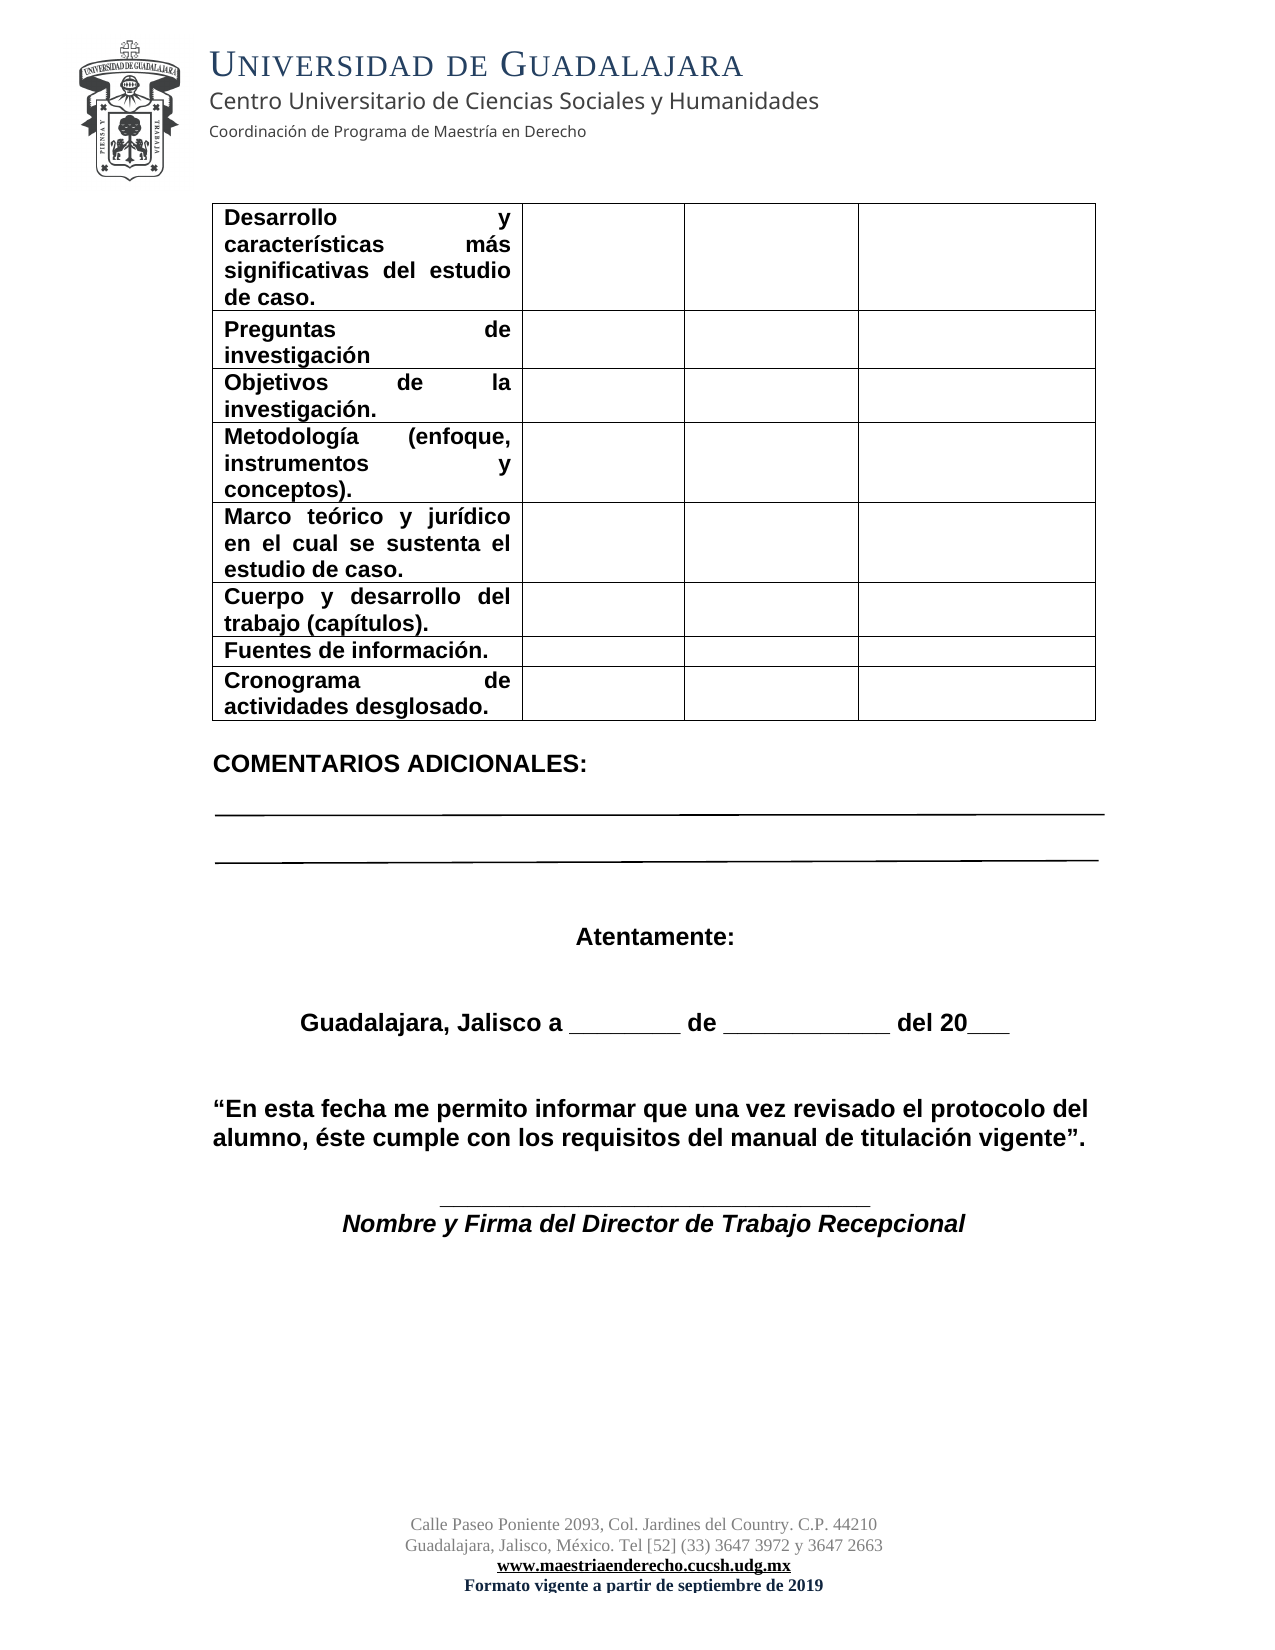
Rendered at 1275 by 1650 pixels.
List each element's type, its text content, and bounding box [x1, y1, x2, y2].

table_cell [859, 583, 1095, 636]
table_cell Marco teórico y jurídico en el cual se sustenta el estudio de caso. [213, 503, 522, 582]
table_cell Cronograma de actividades desglosado. [213, 667, 522, 719]
table_cell [859, 423, 1095, 502]
text COMENTARIOS ADICIONALES: [213, 749, 1098, 778]
table_cell [859, 637, 1095, 666]
table_cell Desarrollo y características más significativas del estudio de caso. [213, 204, 522, 310]
table_cell [685, 637, 858, 666]
table_cell Objetivos de la investigación. [213, 369, 522, 422]
table_cell Fuentes de información. [213, 637, 522, 666]
table_cell [685, 204, 858, 310]
table_cell [523, 369, 684, 422]
text _______________________________ [213, 1181, 1098, 1209]
text Atentamente: [213, 922, 1098, 951]
table_cell [523, 583, 684, 636]
table_cell [523, 311, 684, 368]
table_cell [859, 369, 1095, 422]
table_cell [859, 503, 1095, 582]
table_cell [685, 667, 858, 719]
table_cell [523, 637, 684, 666]
table_cell [523, 423, 684, 502]
table_cell [523, 667, 684, 719]
text “En esta fecha me permito informar que una vez revisado el protocolo del alumno, éste cumple con los requisitos del manual de titulación vigente”. [213, 1094, 1098, 1152]
picture [62, 34, 194, 191]
text Nombre y Firma del Director de Trabajo Recepcional [213, 1209, 1098, 1238]
table_cell Metodología (enfoque, instrumentos y conceptos). [213, 423, 522, 502]
table_cell [685, 583, 858, 636]
table_cell [859, 667, 1095, 719]
table_cell [523, 204, 684, 310]
table_cell [685, 423, 858, 502]
table_cell [685, 369, 858, 422]
table_cell Preguntas de investigación [213, 311, 522, 368]
text Guadalajara, Jalisco a ________ de ____________ del 20___ [213, 1008, 1098, 1037]
table_cell Cuerpo y desarrollo del trabajo (capítulos). [213, 583, 522, 636]
table_cell [685, 503, 858, 582]
table_cell [685, 311, 858, 368]
table_cell [523, 503, 684, 582]
table_cell [859, 311, 1095, 368]
table_cell [859, 204, 1095, 310]
